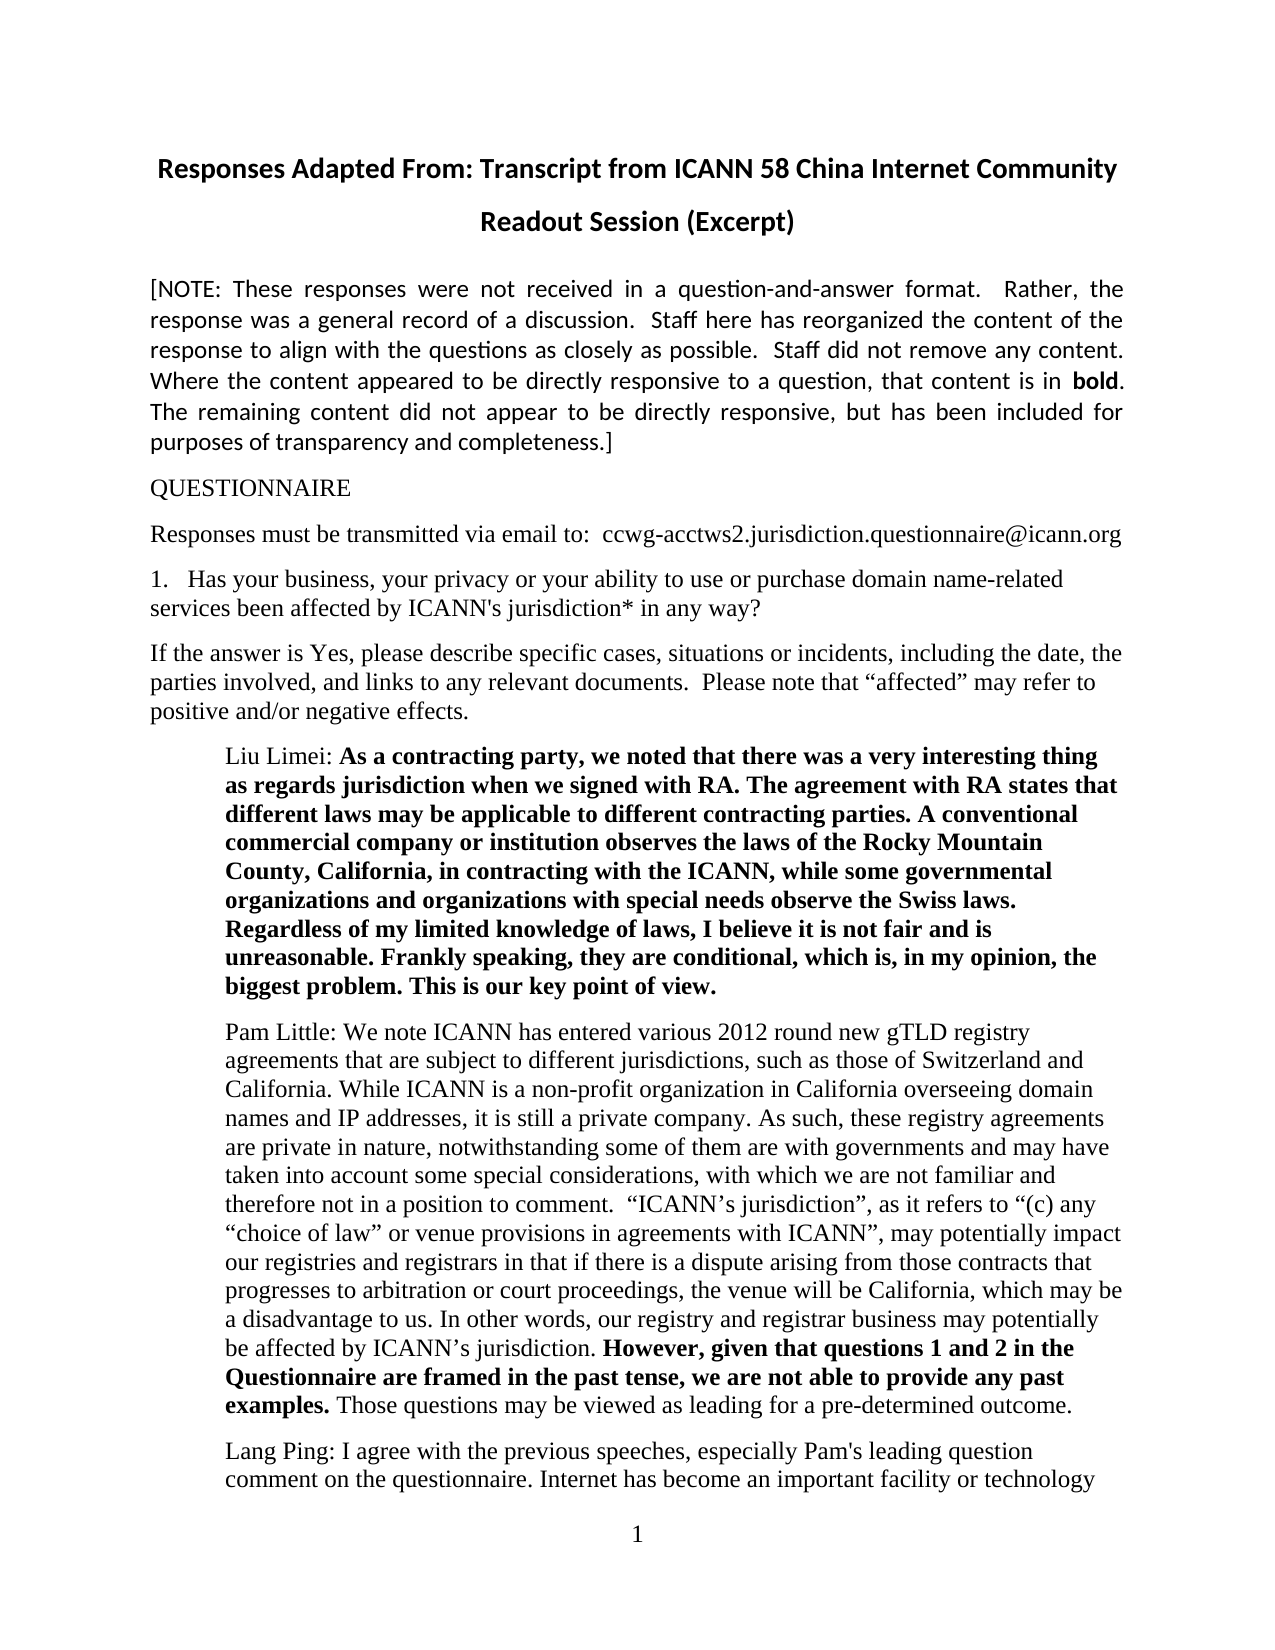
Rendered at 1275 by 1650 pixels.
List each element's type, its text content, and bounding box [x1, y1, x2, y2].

text Responses Adapted From: Transcript from ICANN 58 China Internet Community Readout Session (Excerpt) [150, 150, 1125, 239]
text 1. Has your business, your privacy or your ability to use or purchase domain name-related services been affected by ICANN's jurisdiction* in any way? [150, 564, 1125, 622]
text Pam Little: We note ICANN has entered various 2012 round new gTLD registry agreements that are subject to different jurisdictions, such as those of Switzerland and California. While ICANN is a non-profit organization in California overseeing domain names and IP addresses, it is still a private company. As such, these registry agreements are private in nature, notwithstanding some of them are with governments and may have taken into account some special considerations, with which we are not familiar and therefore not in a position to comment. “ICANN’s jurisdiction”, as it refers to “(c) any “choice of law” or venue provisions in agreements with ICANN”, may potentially impact our registries and registrars in that if there is a dispute arising from those contracts that progresses to arbitration or court proceedings, the venue will be California, which may be a disadvantage to us. In other words, our registry and registrar business may potentially be affected by ICANN’s jurisdiction. However, given that questions 1 and 2 in the Questionnaire are framed in the past tense, we are not able to provide any past examples. Those questions may be viewed as leading for a pre-determined outcome. [225, 1017, 1125, 1419]
text Liu Limei: As a contracting party, we noted that there was a very interesting thing as regards jurisdiction when we signed with RA. The agreement with RA states that different laws may be applicable to different contracting parties. A conventional commercial company or institution observes the laws of the Rocky Mountain County, California, in contracting with the ICANN, while some governmental organizations and organizations with special needs observe the Swiss laws. Regardless of my limited knowledge of laws, I believe it is not fair and is unreasonable. Frankly speaking, they are conditional, which is, in my opinion, the biggest problem. This is our key point of view. [225, 741, 1125, 1000]
text [NOTE: These responses were not received in a question-and-answer format. Rather, the response was a general record of a discussion. Staff here has reorganized the content of the response to align with the questions as closely as possible. Staff did not remove any content. Where the content appeared to be directly responsive to a question, that content is in bold. The remaining content did not appear to be directly responsive, but has been included for purposes of transparency and completeness.] [150, 273, 1125, 457]
text QUESTIONNAIRE [150, 473, 1125, 502]
text If the answer is Yes, please describe specific cases, situations or incidents, including the date, the parties involved, and links to any relevant documents. Please note that “affected” may refer to positive and/or negative effects. [150, 638, 1125, 724]
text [225, 1436, 1125, 1493]
text Responses must be transmitted via email to: ccwg-acctws2.jurisdiction.questionnaire@icann.org [150, 519, 1125, 547]
